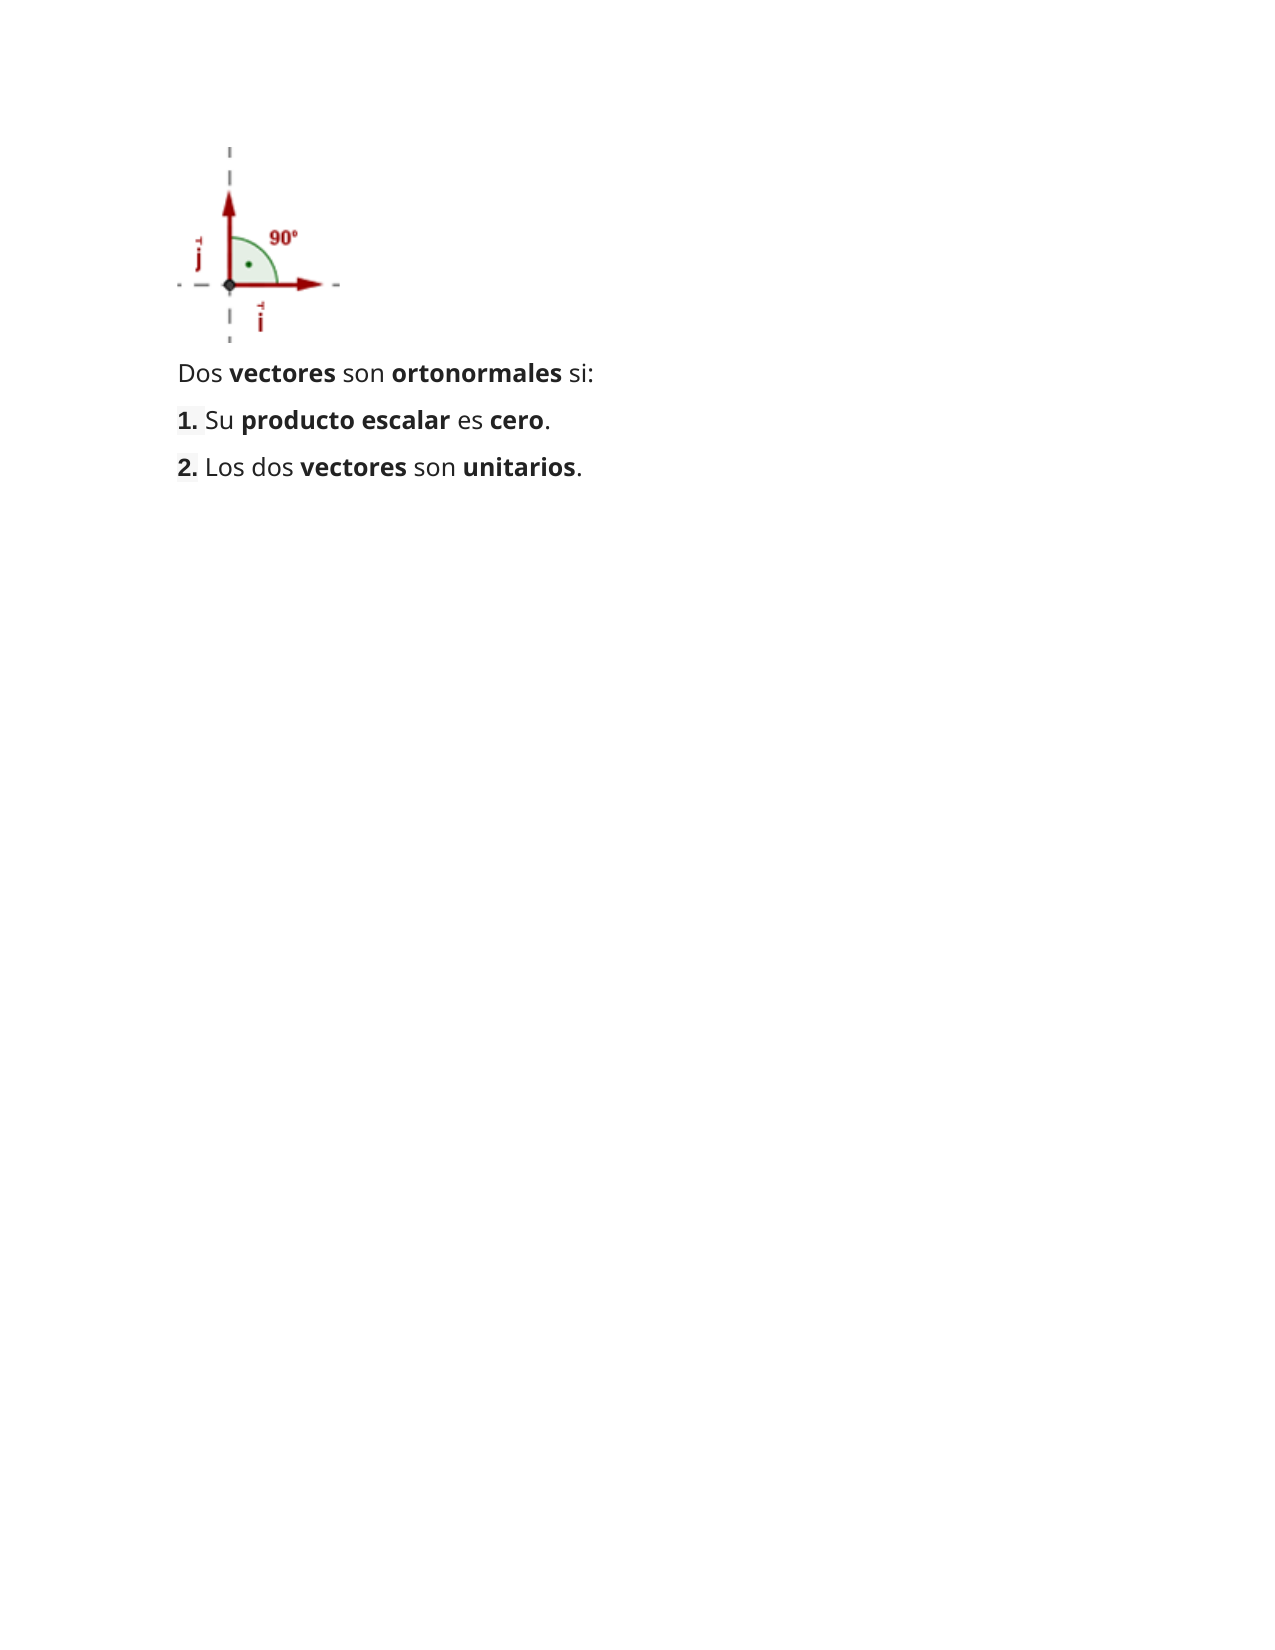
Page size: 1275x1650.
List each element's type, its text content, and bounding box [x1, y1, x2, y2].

picture [177, 147, 340, 343]
text Dos vectores son ortonormales si: [177, 343, 1098, 390]
text 2. Los dos vectores son unitarios. [177, 437, 1098, 483]
text 1. Su producto escalar es cero. [177, 390, 1098, 437]
